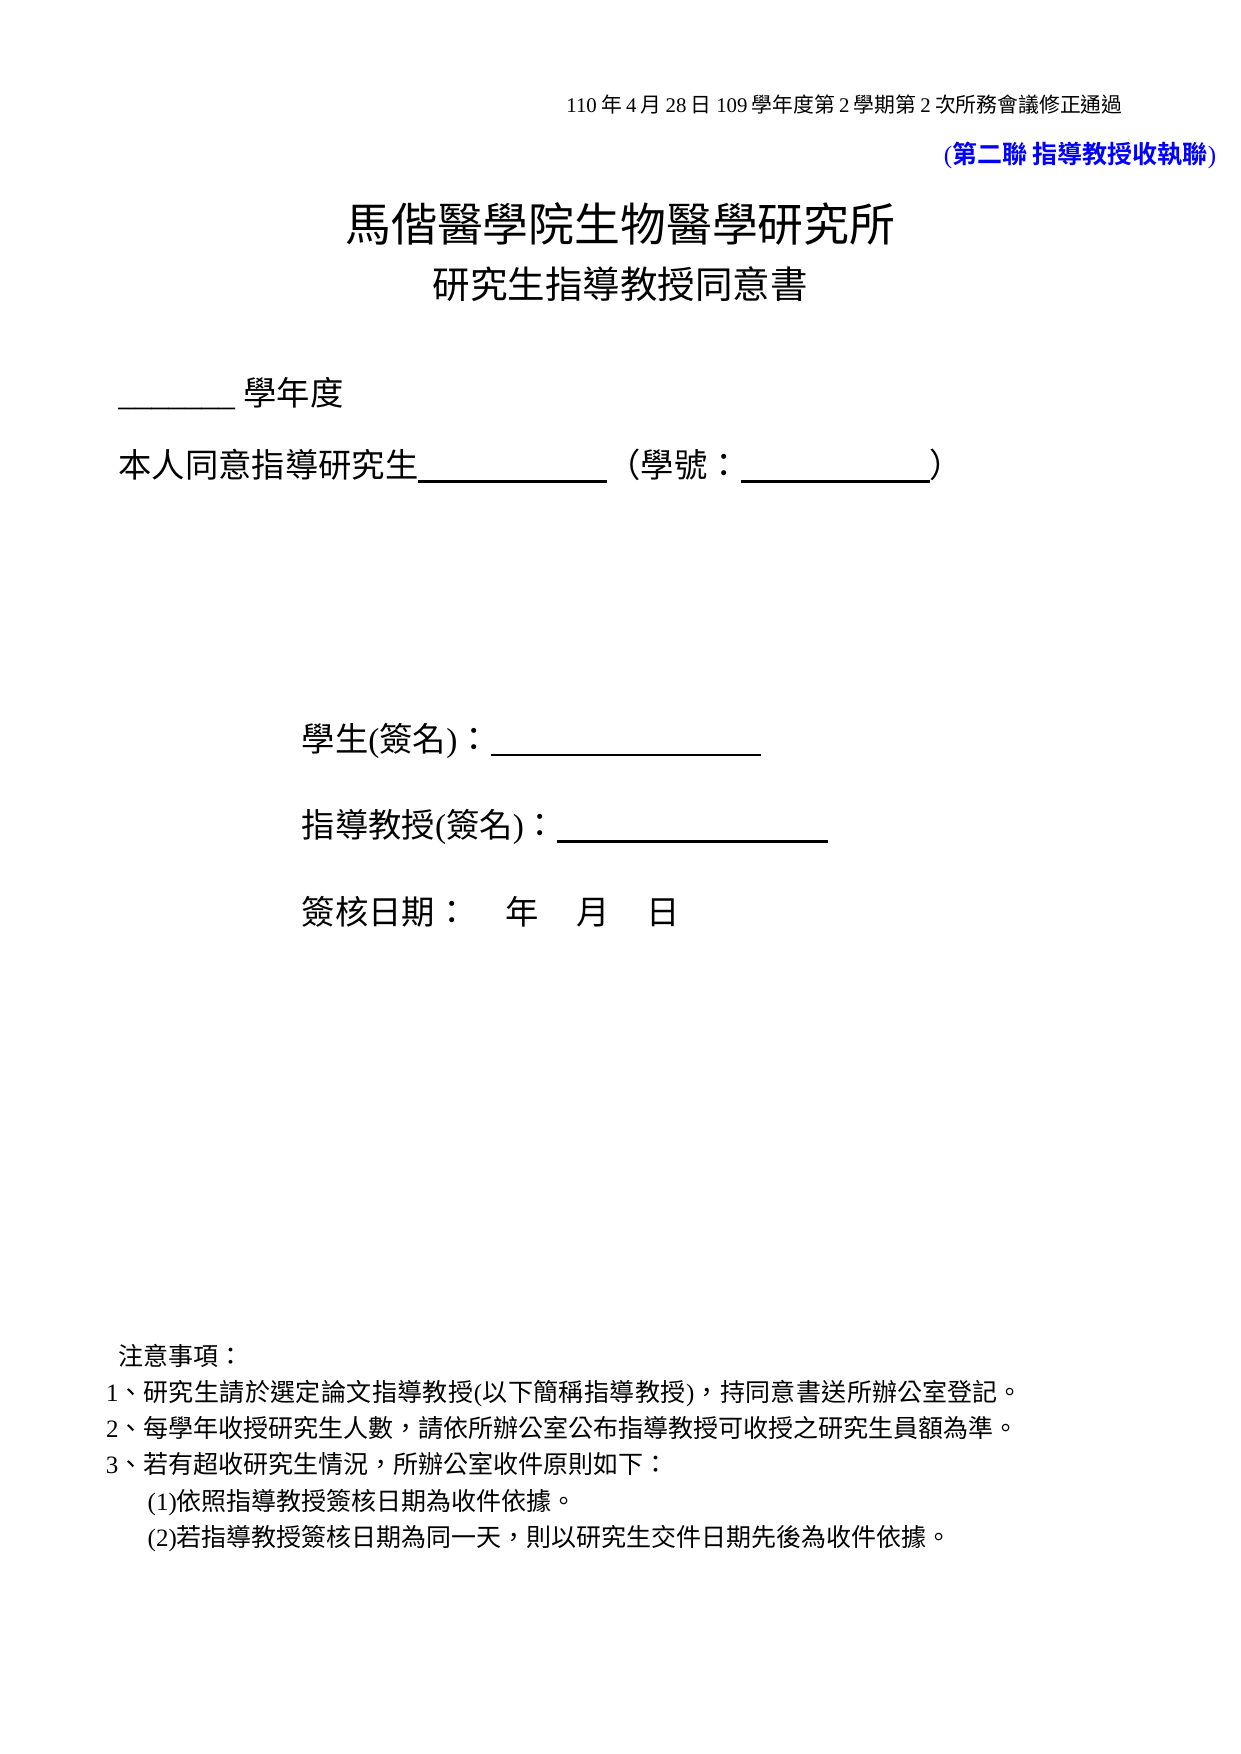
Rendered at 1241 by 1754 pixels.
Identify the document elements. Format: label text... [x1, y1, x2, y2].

text _______ 學年度 [118, 367, 1122, 415]
text 學生(簽名)： [118, 712, 1122, 761]
text 馬偕醫學院生物醫學研究所 [118, 188, 1122, 255]
text 研究生指導教授同意書 [118, 255, 1122, 309]
text 簽核日期： 年 月 日 [118, 886, 1122, 934]
text 3、若有超收研究生情況，所辦公室收件原則如下： [106, 1445, 1122, 1481]
text (1)依照指導教授簽核日期為收件依據。 [147, 1481, 1122, 1517]
text (第二聯 指導教授收執聯) [118, 134, 1216, 170]
text 注意事項： [118, 1336, 1122, 1372]
text 2、每學年收授研究生人數，請依所辦公室公布指導教授可收授之研究生員額為準。 [106, 1409, 1122, 1445]
text 1、研究生請於選定論文指導教授(以下簡稱指導教授)，持同意書送所辦公室登記。 [106, 1372, 1122, 1409]
text 本人同意指導研究生 （學號： ） [118, 439, 1122, 487]
text (2)若指導教授簽核日期為同一天，則以研究生交件日期先後為收件依據。 [147, 1517, 1122, 1554]
text 指導教授(簽名)： [118, 799, 1122, 847]
